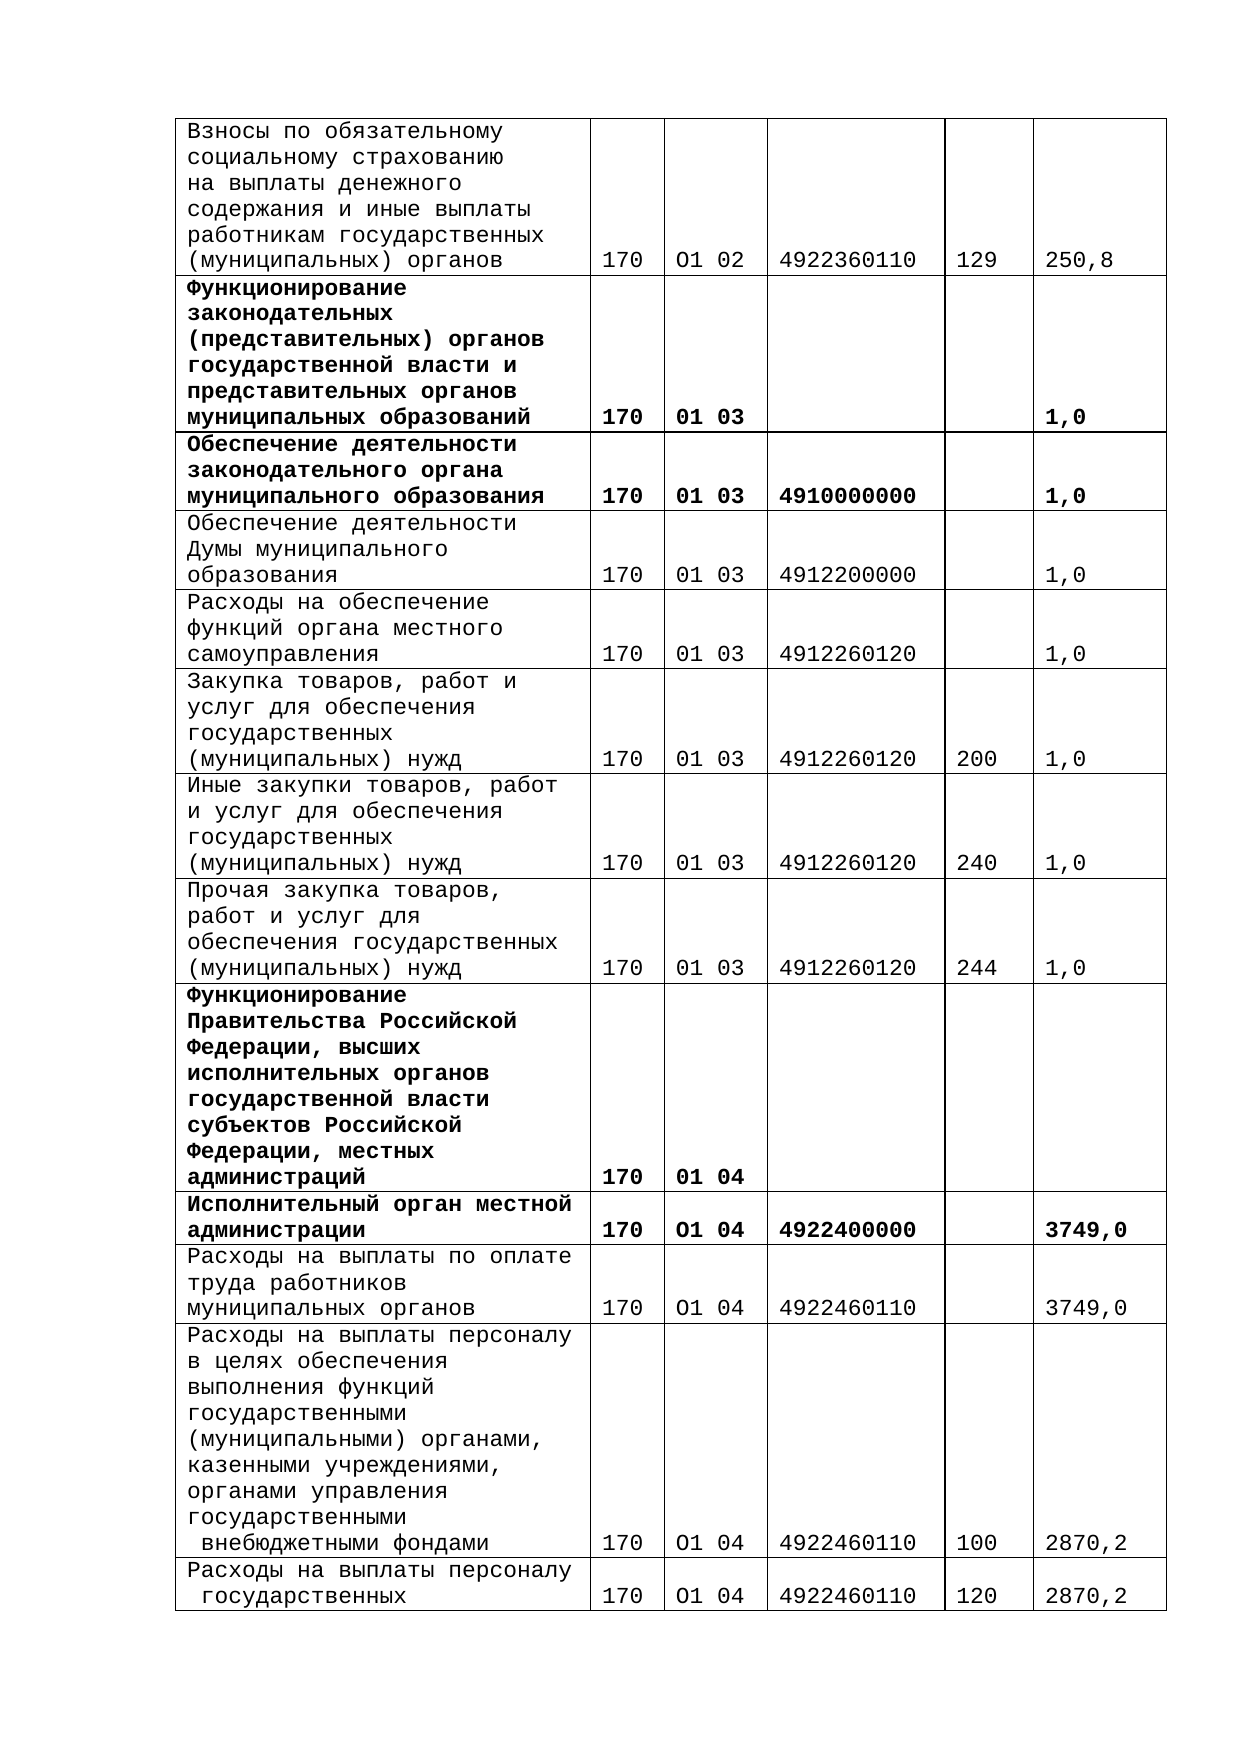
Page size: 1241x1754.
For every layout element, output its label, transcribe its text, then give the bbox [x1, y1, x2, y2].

table_cell 4922400000 [768, 1192, 944, 1244]
table_cell [946, 433, 1033, 510]
table_cell [946, 1192, 1033, 1244]
table_cell Прочая закупка товаров, работ и услуг для обеспечения государственных (муниципальных) нужд [176, 879, 590, 982]
table_cell 2870,2 [1034, 1558, 1166, 1610]
table_cell 4912260120 [768, 590, 944, 668]
table_cell 4912260120 [768, 669, 944, 773]
table_cell 4922460110 [768, 1324, 944, 1557]
table_cell 3749,0 [1034, 1245, 1166, 1323]
table_cell 01 03 [665, 669, 767, 773]
table_cell Обеспечение деятельности Думы муниципального образования [176, 511, 590, 589]
table_cell Исполнительный орган местной администрации [176, 1192, 590, 1244]
table_cell 120 [946, 1558, 1033, 1610]
table_cell [946, 590, 1033, 668]
table_cell 1,0 [1034, 590, 1166, 668]
table_cell 1,0 [1034, 276, 1166, 431]
table_cell 4912200000 [768, 511, 944, 589]
table_cell 01 03 [665, 511, 767, 589]
table_cell 129 [946, 119, 1033, 275]
table_cell 4922460110 [768, 1245, 944, 1323]
table_cell 170 [591, 1192, 664, 1244]
table_cell 170 [591, 119, 664, 275]
table_cell 1,0 [1034, 669, 1166, 773]
table_cell 200 [946, 669, 1033, 773]
table_cell 170 [591, 1558, 664, 1610]
table_cell 170 [591, 1324, 664, 1557]
table_cell 01 03 [665, 433, 767, 510]
table_cell О1 02 [665, 119, 767, 275]
table_cell 170 [591, 276, 664, 431]
table_cell 01 03 [665, 590, 767, 668]
table_cell 3749,0 [1034, 1192, 1166, 1244]
table_cell Закупка товаров, работ и услуг для обеспечения государственных (муниципальных) нужд [176, 669, 590, 773]
table_cell Обеспечение деятельности законодательного органа муниципального образования [176, 433, 590, 510]
table_cell 250,8 [1034, 119, 1166, 275]
table_cell О1 04 [665, 1558, 767, 1610]
table_cell [768, 276, 944, 431]
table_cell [176, 1558, 590, 1610]
table_cell Иные закупки товаров, работ и услуг для обеспечения государственных (муниципальных) нужд [176, 774, 590, 878]
table_cell 170 [591, 774, 664, 878]
table_cell [1034, 984, 1166, 1191]
table_cell 170 [591, 511, 664, 589]
table_cell [768, 984, 944, 1191]
table_cell [946, 276, 1033, 431]
table_cell [946, 1245, 1033, 1323]
table_cell 244 [946, 879, 1033, 982]
table_cell 1,0 [1034, 433, 1166, 510]
table_cell 4922460110 [768, 1558, 944, 1610]
table_cell 1,0 [1034, 774, 1166, 878]
table_cell 170 [591, 879, 664, 982]
table_cell Расходы на выплаты по оплате труда работников муниципальных органов [176, 1245, 590, 1323]
table_cell 1,0 [1034, 511, 1166, 589]
table_cell Расходы на обеспечение функций органа местного самоуправления [176, 590, 590, 668]
table_cell [946, 511, 1033, 589]
table_cell Взносы по обязательному социальному страхованию на выплаты денежного содержания и иные выплаты работникам государственных (муниципальных) органов [176, 119, 590, 275]
table_cell 170 [591, 984, 664, 1191]
table_cell 170 [591, 433, 664, 510]
table_cell 01 03 [665, 879, 767, 982]
table_cell 4912260120 [768, 879, 944, 982]
table_cell 100 [946, 1324, 1033, 1557]
table_cell Расходы на выплаты персоналу в целях обеспечения выполнения функций государственными (муниципальными) органами, казенными учреждениями, органами управления государственными внебюджетными фондами [176, 1324, 590, 1557]
table_cell 01 03 [665, 774, 767, 878]
table_cell О1 04 [665, 1245, 767, 1323]
table_cell О1 04 [665, 1324, 767, 1557]
table_cell 170 [591, 1245, 664, 1323]
table_cell Функционирование законодательных (представительных) органов государственной власти и представительных органов муниципальных образований [176, 276, 590, 431]
table_cell 2870,2 [1034, 1324, 1166, 1557]
table_cell Функционирование Правительства Российской Федерации, высших исполнительных органов государственной власти субъектов Российской Федерации, местных администраций [176, 984, 590, 1191]
table_cell 01 03 [665, 276, 767, 431]
table_cell 01 04 [665, 984, 767, 1191]
table_cell О1 04 [665, 1192, 767, 1244]
table_cell 4910000000 [768, 433, 944, 510]
table_cell 4922360110 [768, 119, 944, 275]
table_cell [946, 984, 1033, 1191]
table_cell 1,0 [1034, 879, 1166, 982]
table_cell 170 [591, 590, 664, 668]
table_cell 4912260120 [768, 774, 944, 878]
table_cell 240 [946, 774, 1033, 878]
table_cell 170 [591, 669, 664, 773]
